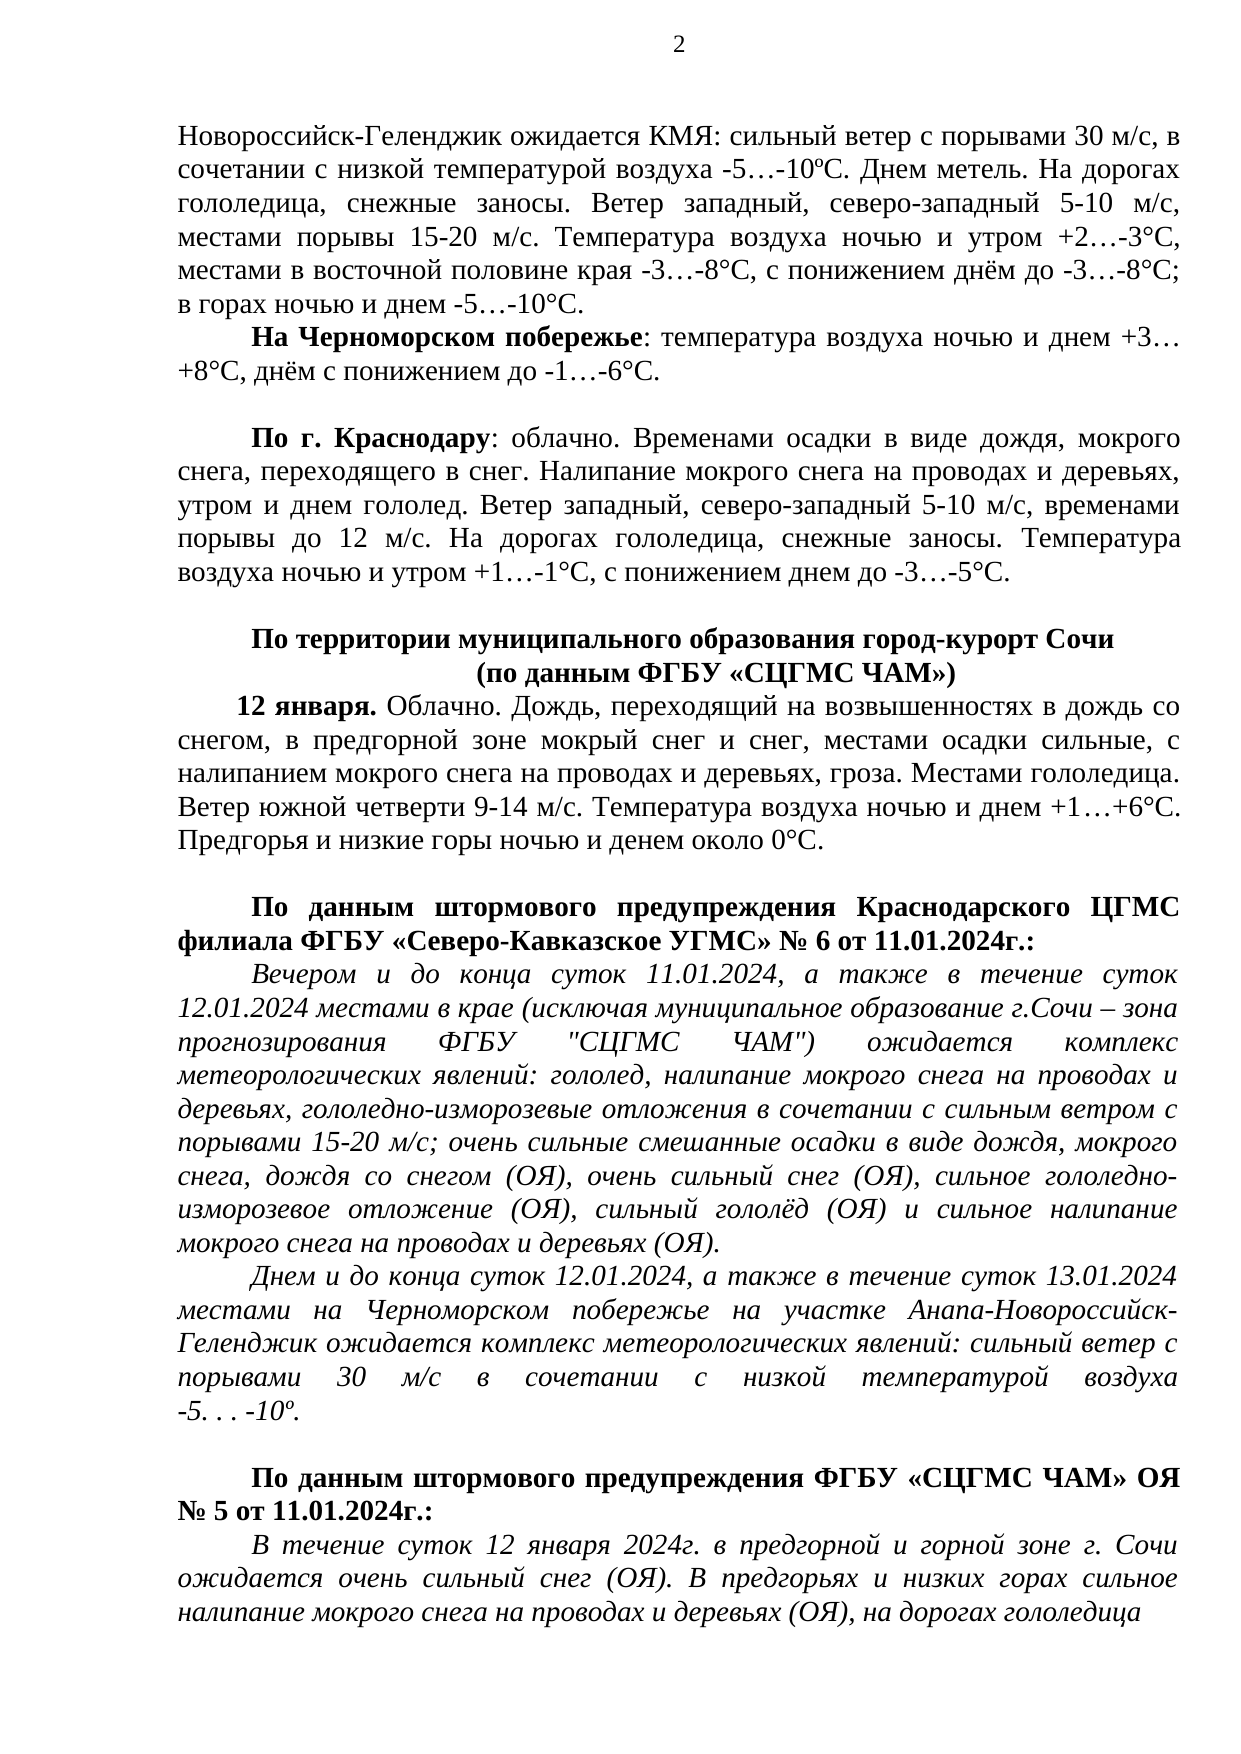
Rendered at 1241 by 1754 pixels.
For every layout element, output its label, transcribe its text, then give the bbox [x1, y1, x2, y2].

text (по данным ФГБУ «СЦГМС ЧАМ») [177, 655, 1181, 688]
text На Черноморском побережье: температура воздуха ночью и днем +3…+8°С, днём с понижением до -1…-6°С. [177, 319, 1181, 386]
text 12 января. Облачно. Дождь, переходящий на возвышенностях в дождь со снегом, в предгорной зоне мокрый снег и снег, местами осадки сильные, с налипанием мокрого снега на проводах и деревьях, гроза. Местами гололедица. Ветер южной четверти 9-14 м/с. Температура воздуха ночью и днем +1…+6°С. Предгорья и низкие горы ночью и денем около 0°С. [177, 688, 1181, 856]
text Днем и до конца суток 12.01.2024, а также в течение суток 13.01.2024 местами на Черноморском побережье на участке Анапа-Новороссийск-Геленджик ожидается комплекс метеорологических явлений: сильный ветер с порывами 30 м/с в сочетании с низкой температурой воздуха -5. . . -10º. [177, 1258, 1181, 1426]
text По данным штормового предупреждения Краснодарского ЦГМС филиала ФГБУ «Северо-Кавказское УГМС» № 6 от 11.01.2024г.: [177, 889, 1181, 957]
text По территории муниципального образования город-курорт Сочи [177, 621, 1181, 655]
text В течение суток 12 января 2024г. в предгорной и горной зоне г. Сочи ожидается очень сильный снег (ОЯ). В предгорьях и низких горах сильное налипание мокрого снега на проводах и деревьях (ОЯ), на дорогах гололедица [177, 1527, 1181, 1627]
text Вечером и до конца суток 11.01.2024, а также в течение суток 12.01.2024 местами в крае (исключая муниципальное образование г.Сочи – зона прогнозирования ФГБУ "СЦГМС ЧАМ") ожидается комплекс метеорологических явлений: гололед, налипание мокрого снега на проводах и деревьях, гололедно-изморозевые отложения в сочетании с сильным ветром с порывами 15-20 м/с; очень сильные смешанные осадки в виде дождя, мокрого снега, дождя со снегом (ОЯ), очень сильный снег (ОЯ), сильное гололедно-изморозевое отложение (ОЯ), сильный гололёд (ОЯ) и сильное налипание мокрого снега на проводах и деревьях (ОЯ). [177, 957, 1181, 1258]
text По данным штормового предупреждения ФГБУ «СЦГМС ЧАМ» ОЯ № 5 от 11.01.2024г.: [177, 1460, 1181, 1527]
text По г. Краснодару: облачно. Временами осадки в виде дождя, мокрого снега, переходящего в снег. Налипание мокрого снега на проводах и деревьях, утром и днем гололед. Ветер западный, северо-западный 5-10 м/с, временами порывы до 12 м/с. На дорогах гололедица, снежные заносы. Температура воздуха ночью и утром +1…-1°С, с понижением днем до -3…-5°С. [177, 420, 1181, 588]
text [177, 118, 1181, 319]
